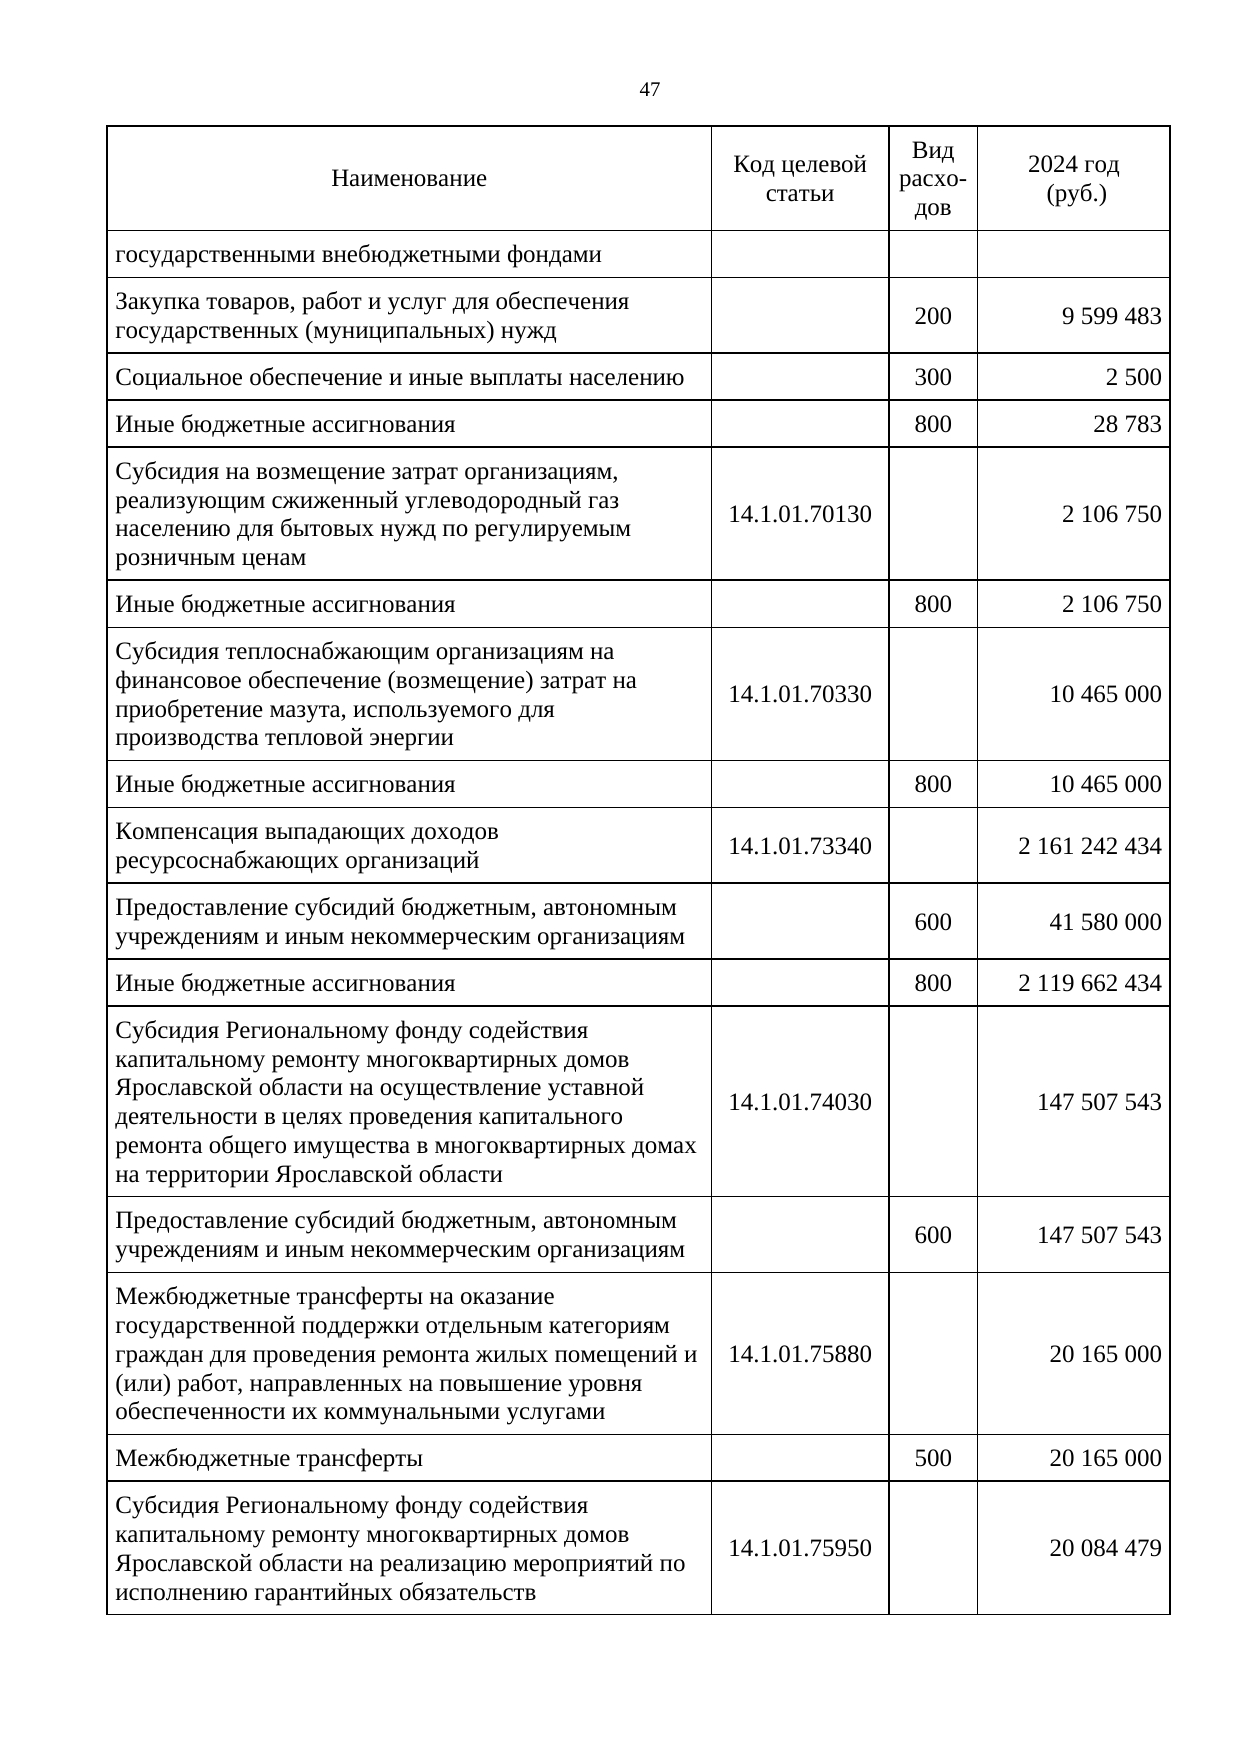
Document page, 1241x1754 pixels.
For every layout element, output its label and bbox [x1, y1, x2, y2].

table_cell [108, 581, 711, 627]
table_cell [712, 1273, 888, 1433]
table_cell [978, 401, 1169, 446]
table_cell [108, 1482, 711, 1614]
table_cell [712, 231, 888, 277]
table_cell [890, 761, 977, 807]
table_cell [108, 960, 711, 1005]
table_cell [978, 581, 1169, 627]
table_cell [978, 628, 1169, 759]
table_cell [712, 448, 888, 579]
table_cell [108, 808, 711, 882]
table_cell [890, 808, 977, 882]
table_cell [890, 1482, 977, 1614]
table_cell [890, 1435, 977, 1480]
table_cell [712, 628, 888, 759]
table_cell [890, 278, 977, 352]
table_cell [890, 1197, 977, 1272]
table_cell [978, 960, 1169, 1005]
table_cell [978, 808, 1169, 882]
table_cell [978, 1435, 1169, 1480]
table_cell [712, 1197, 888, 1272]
table_header [712, 127, 888, 229]
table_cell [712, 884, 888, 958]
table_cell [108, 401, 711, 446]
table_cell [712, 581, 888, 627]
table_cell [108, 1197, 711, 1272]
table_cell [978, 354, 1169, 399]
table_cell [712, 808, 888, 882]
table_header [890, 127, 977, 229]
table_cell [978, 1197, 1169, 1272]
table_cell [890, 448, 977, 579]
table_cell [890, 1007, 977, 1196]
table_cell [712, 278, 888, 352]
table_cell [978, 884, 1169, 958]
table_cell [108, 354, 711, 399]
table_header [108, 127, 711, 229]
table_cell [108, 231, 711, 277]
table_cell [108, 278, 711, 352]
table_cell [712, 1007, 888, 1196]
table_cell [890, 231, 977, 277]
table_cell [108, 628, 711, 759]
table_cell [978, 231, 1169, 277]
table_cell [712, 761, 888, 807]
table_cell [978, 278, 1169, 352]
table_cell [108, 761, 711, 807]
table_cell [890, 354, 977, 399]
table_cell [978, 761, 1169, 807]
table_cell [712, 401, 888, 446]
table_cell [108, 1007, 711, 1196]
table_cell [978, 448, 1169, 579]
table_header [978, 127, 1169, 229]
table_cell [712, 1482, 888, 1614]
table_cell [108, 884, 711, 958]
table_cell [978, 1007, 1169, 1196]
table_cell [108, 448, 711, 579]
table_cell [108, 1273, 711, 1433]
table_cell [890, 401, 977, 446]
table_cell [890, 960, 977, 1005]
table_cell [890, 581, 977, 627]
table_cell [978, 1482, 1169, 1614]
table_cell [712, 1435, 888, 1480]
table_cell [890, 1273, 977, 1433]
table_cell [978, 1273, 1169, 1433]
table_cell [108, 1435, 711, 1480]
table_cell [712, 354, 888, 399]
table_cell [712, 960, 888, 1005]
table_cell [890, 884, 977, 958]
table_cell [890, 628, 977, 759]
